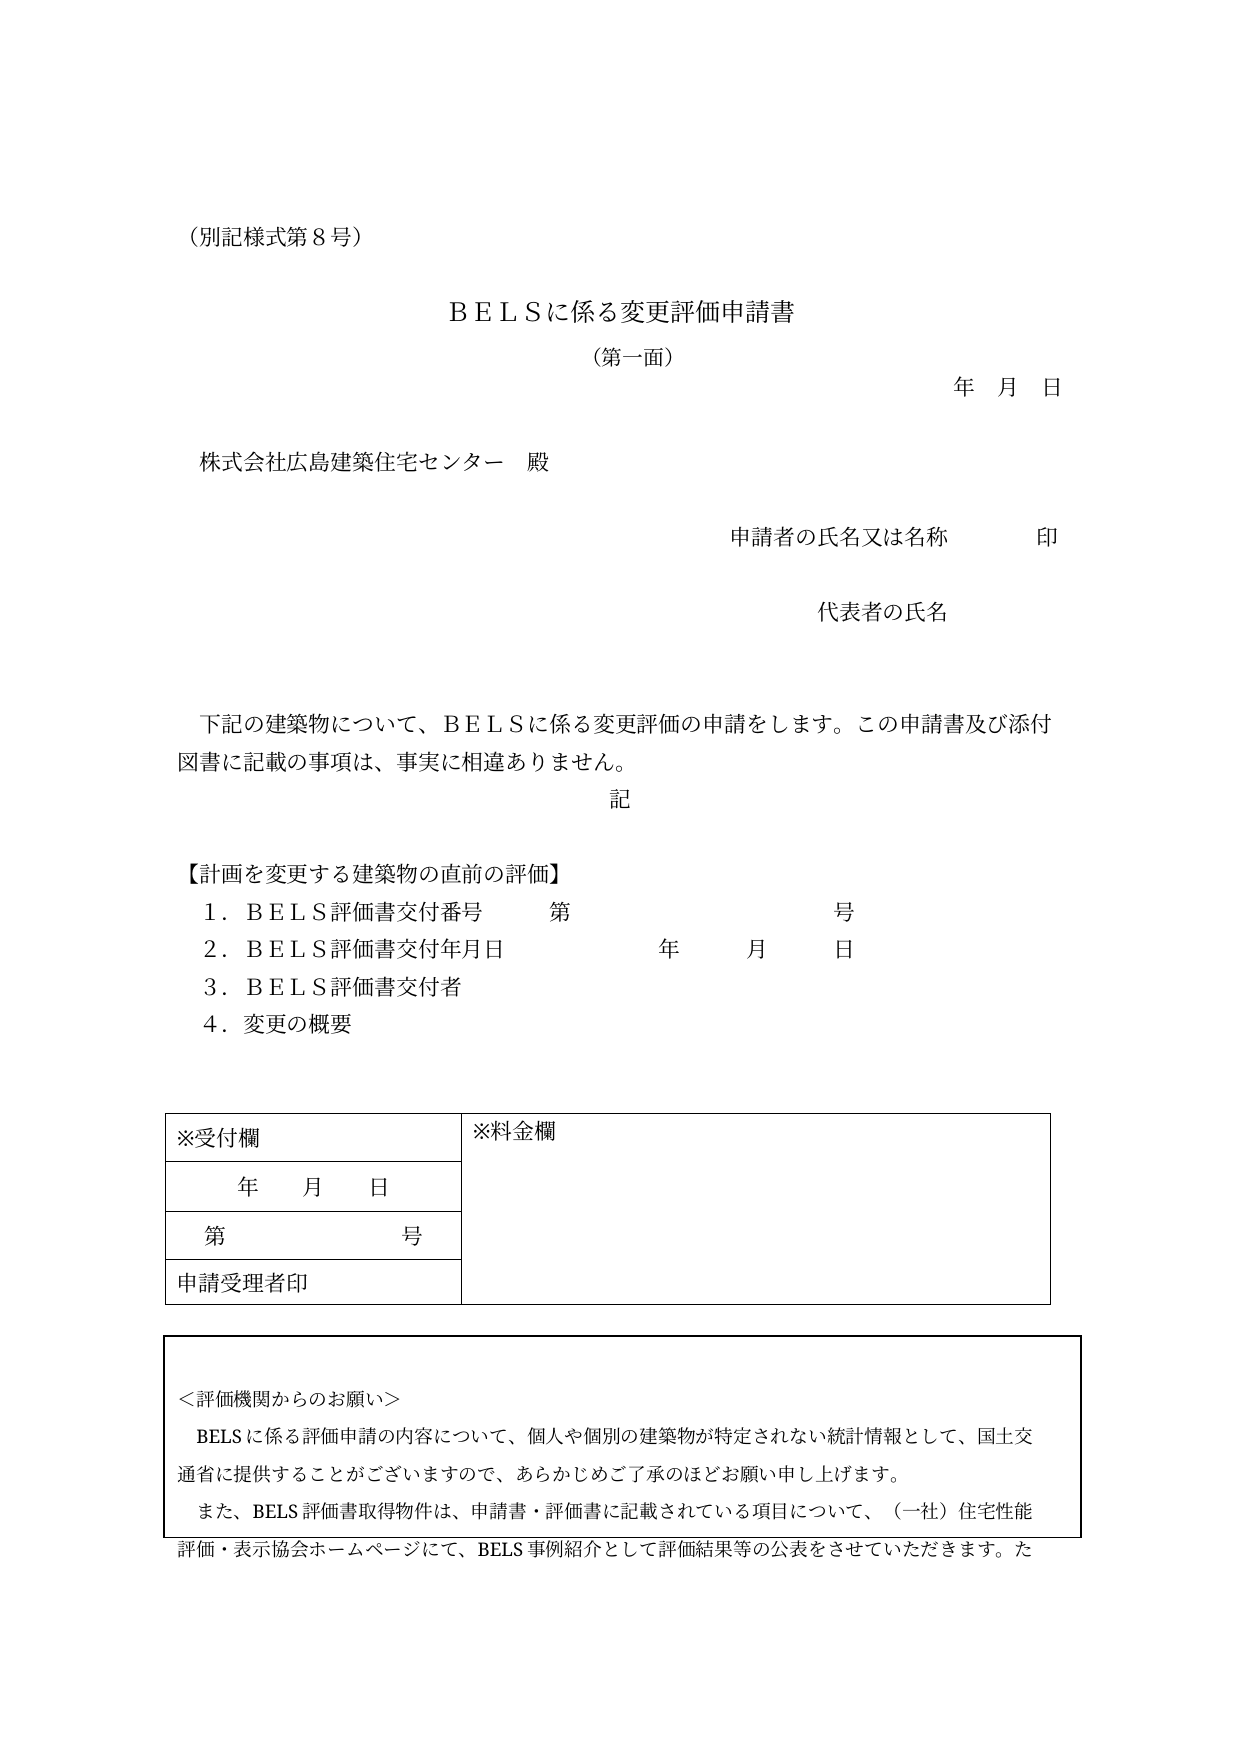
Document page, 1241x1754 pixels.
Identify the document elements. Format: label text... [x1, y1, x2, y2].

table_header ※料金欄 [462, 1114, 1050, 1304]
text 【計画を変更する建築物の直前の評価】 [177, 854, 1063, 892]
table_cell 申請受理者印 [166, 1260, 461, 1304]
text 代表者の氏名 [177, 592, 1063, 629]
text ２．ＢＥＬＳ評価書交付年月日 年 月 日 [177, 929, 1063, 967]
table_cell 年 月 日 [166, 1162, 461, 1211]
table_header ※受付欄 [166, 1114, 461, 1161]
table_cell 第 号 [166, 1212, 461, 1258]
text ＜評価機関からのお願い＞ [177, 1379, 1063, 1417]
text 申請者の氏名又は名称 印 [177, 517, 1063, 554]
text ３．ＢＥＬＳ評価書交付者 [177, 967, 1063, 1004]
text 年 月 日 [177, 367, 1063, 404]
text １．ＢＥＬＳ評価書交付番号 第 号 [177, 892, 1063, 929]
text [177, 1492, 1034, 1567]
text 記 [177, 779, 1063, 817]
text （別記様式第８号） [177, 217, 1063, 254]
text 株式会社広島建築住宅センター 殿 [177, 442, 1063, 479]
text BELSに係る評価申請の内容について、個人や個別の建築物が特定されない統計情報として、国土交通省に提供することがございますので、あらかじめご了承のほどお願い申し上げます。 [177, 1417, 1034, 1492]
text ４．変更の概要 [177, 1004, 1063, 1042]
text 下記の建築物について、ＢＥＬＳに係る変更評価の申請をします。この申請書及び添付図書に記載の事項は、事実に相違ありません。 [177, 704, 1063, 779]
text ＢＥＬＳに係る変更評価申請書 [177, 292, 1063, 329]
